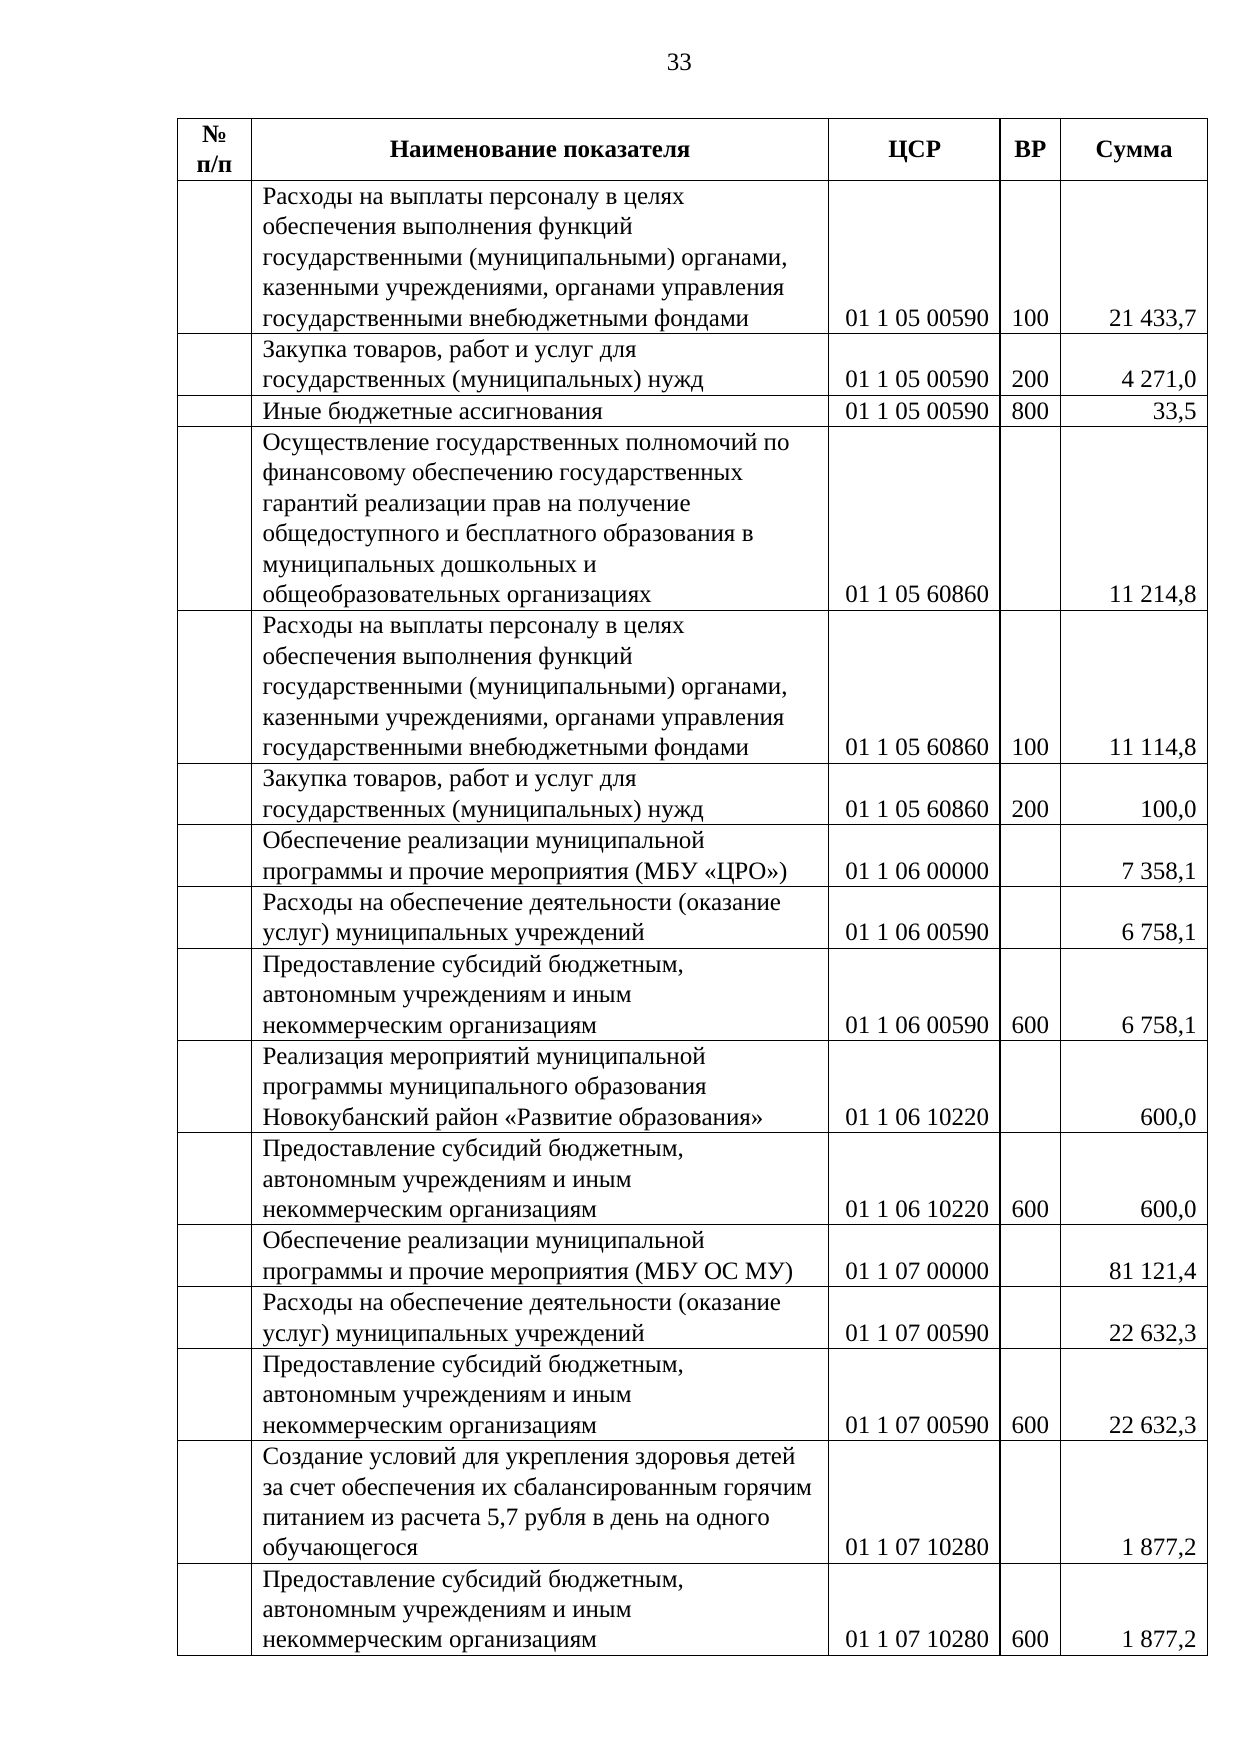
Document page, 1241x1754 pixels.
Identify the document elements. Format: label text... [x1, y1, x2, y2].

table_cell Создание условий для укрепления здоровья детей за счет обеспечения их сбалансированным горячим питанием из расчета 5,7 рубля в день на одного обучающегося [252, 1441, 828, 1563]
table_cell 01 1 05 60860 [829, 611, 999, 762]
table_cell [1001, 887, 1060, 948]
table_header Наименование показателя [252, 119, 828, 180]
table_cell [178, 1133, 251, 1224]
table_cell Предоставление субсидий бюджетным, автономным учреждениям и иным некоммерческим организациям [252, 1133, 828, 1224]
table_cell [178, 1287, 251, 1348]
table_cell 600 [1001, 1564, 1060, 1655]
table_cell 600,0 [1061, 1041, 1207, 1132]
table_cell 600,0 [1061, 1133, 1207, 1224]
table_cell Расходы на обеспечение деятельности (оказание услуг) муниципальных учреждений [252, 1287, 828, 1348]
table_cell 01 1 07 10280 [829, 1441, 999, 1563]
table_cell Предоставление субсидий бюджетным, автономным учреждениям и иным некоммерческим организациям [252, 1349, 828, 1440]
table_cell Закупка товаров, работ и услуг для государственных (муниципальных) нужд [252, 334, 828, 395]
table_cell 01 1 07 10280 [829, 1564, 999, 1655]
table_cell 6 758,1 [1061, 949, 1207, 1040]
table_cell [178, 1225, 251, 1286]
table_cell 200 [1001, 334, 1060, 395]
table_cell 6 758,1 [1061, 887, 1207, 948]
table_header Сумма [1061, 119, 1207, 180]
table_cell [178, 181, 251, 333]
table_cell [178, 1041, 251, 1132]
table_cell Обеспечение реализации муниципальной программы и прочие мероприятия (МБУ «ЦРО») [252, 825, 828, 886]
table_cell 01 1 06 10220 [829, 1041, 999, 1132]
table_cell [1001, 825, 1060, 886]
table_cell [178, 427, 251, 609]
table_cell 01 1 05 60860 [829, 764, 999, 824]
table_header ВР [1001, 119, 1060, 180]
table_cell Закупка товаров, работ и услуг для государственных (муниципальных) нужд [252, 764, 828, 824]
table_cell 22 632,3 [1061, 1287, 1207, 1348]
table_cell 01 1 05 00590 [829, 396, 999, 426]
table_cell 01 1 05 00590 [829, 181, 999, 333]
table_cell 11 114,8 [1061, 611, 1207, 762]
table_cell Иные бюджетные ассигнования [252, 396, 828, 426]
table_cell 800 [1001, 396, 1060, 426]
table_cell 100 [1001, 181, 1060, 333]
table_cell 600 [1001, 1133, 1060, 1224]
table_cell 100 [1001, 611, 1060, 762]
table_cell 01 1 05 60860 [829, 427, 999, 609]
table_cell [1001, 1441, 1060, 1563]
table_cell [178, 1441, 251, 1563]
table_cell [1001, 427, 1060, 609]
table_cell [178, 396, 251, 426]
table_cell Предоставление субсидий бюджетным, автономным учреждениям и иным некоммерческим организациям [252, 1564, 828, 1655]
table_cell Предоставление субсидий бюджетным, автономным учреждениям и иным некоммерческим организациям [252, 949, 828, 1040]
table_cell 7 358,1 [1061, 825, 1207, 886]
table_cell 100,0 [1061, 764, 1207, 824]
table_cell 4 271,0 [1061, 334, 1207, 395]
table_cell 01 1 06 00590 [829, 887, 999, 948]
table_cell [178, 887, 251, 948]
table_cell Обеспечение реализации муниципальной программы и прочие мероприятия (МБУ ОС МУ) [252, 1225, 828, 1286]
table_cell 01 1 06 10220 [829, 1133, 999, 1224]
table_cell 01 1 07 00590 [829, 1349, 999, 1440]
table_cell 01 1 06 00590 [829, 949, 999, 1040]
table_cell 600 [1001, 1349, 1060, 1440]
table_cell Осуществление государственных полномочий по финансовому обеспечению государственных гарантий реализации прав на получение общедоступного и бесплатного образования в муниципальных дошкольных и общеобразовательных организациях [252, 427, 828, 609]
table_cell 11 214,8 [1061, 427, 1207, 609]
table_cell [178, 949, 251, 1040]
table_cell [1001, 1041, 1060, 1132]
table_cell 1 877,2 [1061, 1441, 1207, 1563]
table_cell Расходы на обеспечение деятельности (оказание услуг) муниципальных учреждений [252, 887, 828, 948]
table_cell [1001, 1287, 1060, 1348]
table_cell 33,5 [1061, 396, 1207, 426]
table_cell 1 877,2 [1061, 1564, 1207, 1655]
table_cell 22 632,3 [1061, 1349, 1207, 1440]
table_cell [1001, 1225, 1060, 1286]
table_cell 01 1 05 00590 [829, 334, 999, 395]
table_header ЦСР [829, 119, 999, 180]
table_cell [178, 825, 251, 886]
table_cell 01 1 06 00000 [829, 825, 999, 886]
table_cell 01 1 07 00590 [829, 1287, 999, 1348]
table_cell [178, 611, 251, 762]
table_cell 200 [1001, 764, 1060, 824]
table_cell [178, 1564, 251, 1655]
table_cell 01 1 07 00000 [829, 1225, 999, 1286]
table_cell 81 121,4 [1061, 1225, 1207, 1286]
table_cell [178, 764, 251, 824]
table_cell 21 433,7 [1061, 181, 1207, 333]
table_cell Реализация мероприятий муниципальной программы муниципального образования Новокубанский район «Развитие образования» [252, 1041, 828, 1132]
table_cell 600 [1001, 949, 1060, 1040]
table_cell [178, 334, 251, 395]
table_cell [178, 1349, 251, 1440]
table_header № п/п [178, 119, 251, 180]
